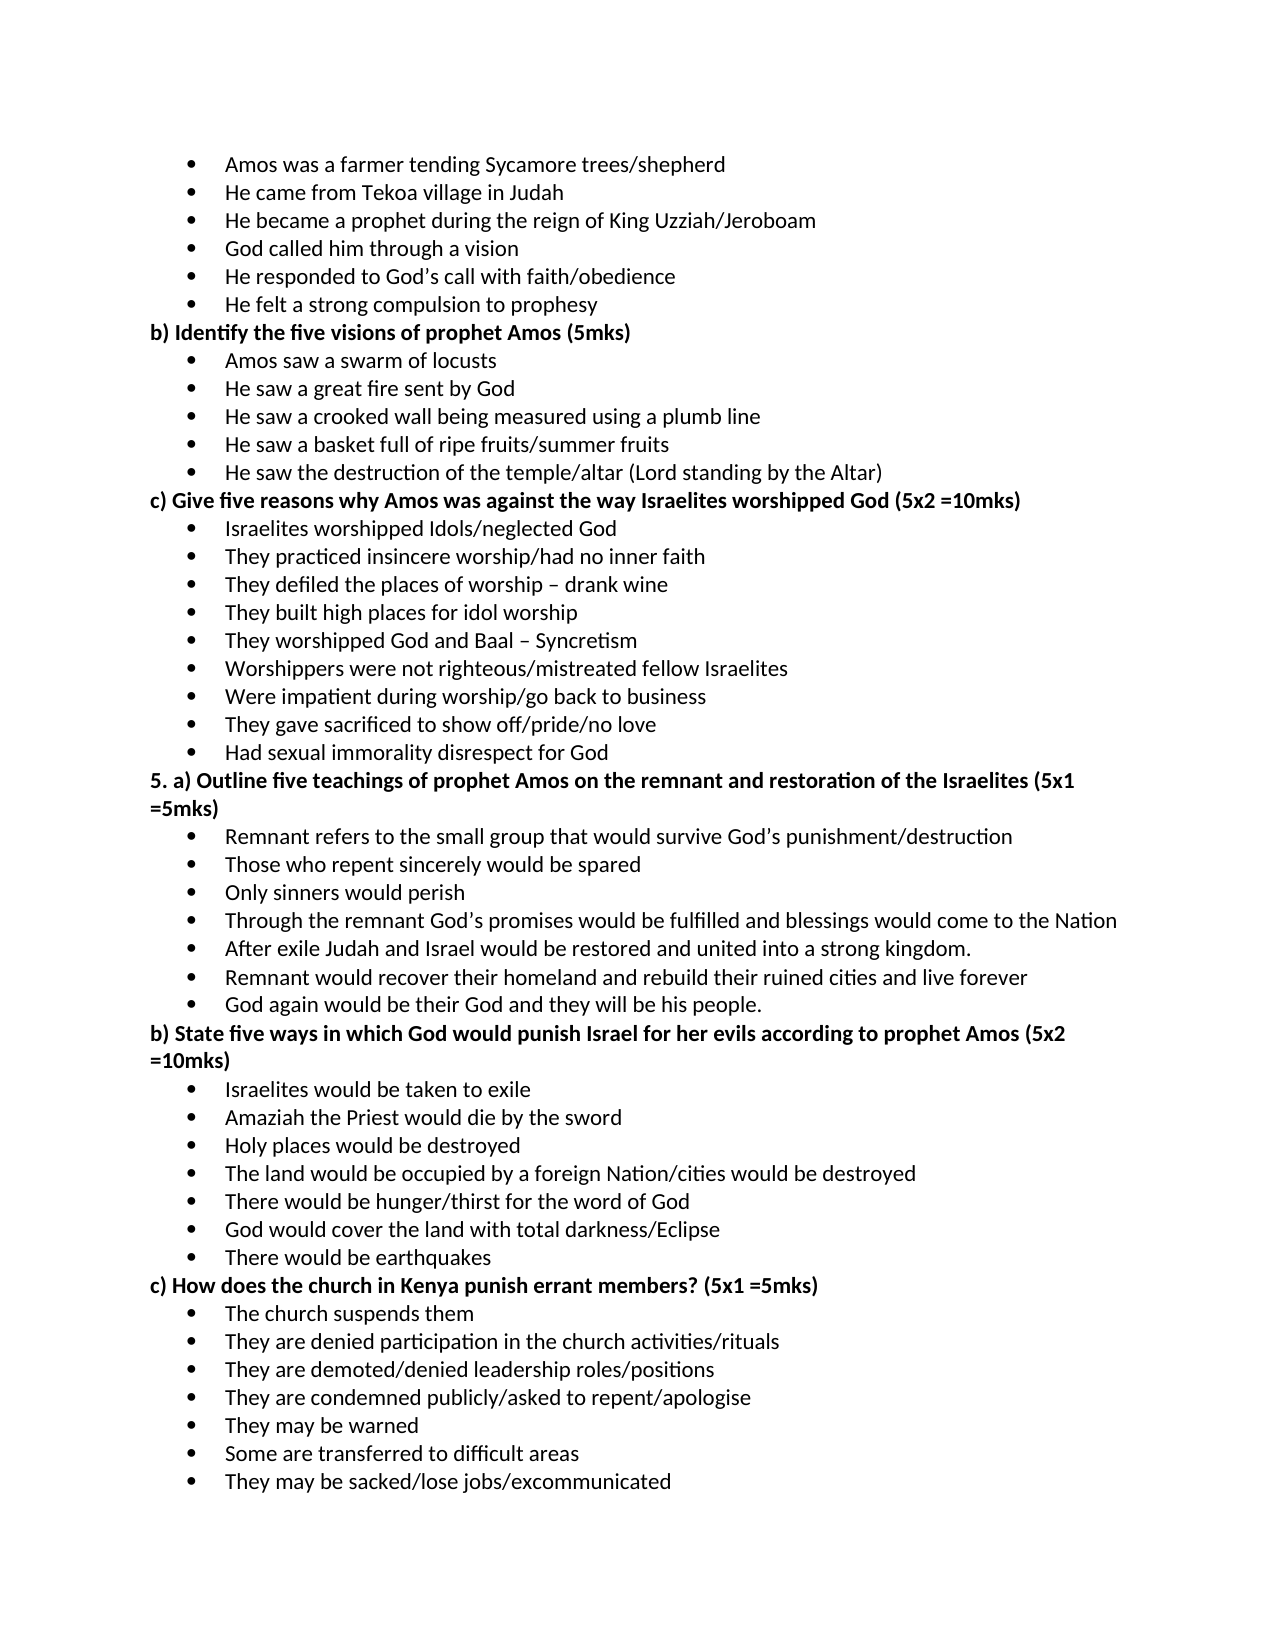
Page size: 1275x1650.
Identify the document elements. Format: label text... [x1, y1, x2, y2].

list The land would be occupied by a foreign Nation/cities would be destroyed [187, 1159, 1125, 1187]
list He saw the destruction of the temple/altar (Lord standing by the Altar) [187, 458, 1125, 486]
list There would be earthquakes [187, 1243, 1125, 1271]
list They are demoted/denied leadership roles/positions [187, 1355, 1125, 1383]
list There would be hunger/thirst for the word of God [187, 1187, 1125, 1215]
list They practiced insincere worship/had no inner faith [187, 542, 1125, 570]
list He responded to God’s call with faith/obedience [187, 262, 1125, 290]
list Amos was a farmer tending Sycamore trees/shepherd [187, 150, 1125, 178]
list God again would be their God and they will be his people. [187, 991, 1125, 1019]
list Those who repent sincerely would be spared [187, 851, 1125, 878]
list Holy places would be destroyed [187, 1131, 1125, 1159]
list They gave sacrificed to show off/pride/no love [187, 710, 1125, 738]
list Amaziah the Priest would die by the sword [187, 1103, 1125, 1131]
list God would cover the land with total darkness/Eclipse [187, 1215, 1125, 1243]
list He saw a great fire sent by God [187, 374, 1125, 402]
list Some are transferred to difficult areas [187, 1439, 1125, 1467]
list They are denied participation in the church activities/rituals [187, 1327, 1125, 1355]
list They worshipped God and Baal – Syncretism [187, 626, 1125, 654]
list Israelites worshipped Idols/neglected God [187, 514, 1125, 542]
list The church suspends them [187, 1299, 1125, 1327]
list Remnant would recover their homeland and rebuild their ruined cities and live forever [187, 963, 1125, 991]
list They defiled the places of worship – drank wine [187, 570, 1125, 598]
list Were impatient during worship/go back to business [187, 682, 1125, 710]
list He felt a strong compulsion to prophesy [187, 290, 1125, 318]
text b) State five ways in which God would punish Israel for her evils according to prophet Amos (5x2 =10mks) [150, 1019, 1125, 1075]
list Remnant refers to the small group that would survive God’s punishment/destruction [187, 822, 1125, 851]
list After exile Judah and Israel would be restored and united into a strong kingdom. [187, 934, 1125, 963]
list He saw a crooked wall being measured using a plumb line [187, 402, 1125, 430]
list They may be warned [187, 1411, 1125, 1439]
list Had sexual immorality disrespect for God [187, 738, 1125, 766]
list Israelites would be taken to exile [187, 1075, 1125, 1103]
list Worshippers were not righteous/mistreated fellow Israelites [187, 654, 1125, 682]
list They are condemned publicly/asked to repent/apologise [187, 1383, 1125, 1411]
list He came from Tekoa village in Judah [187, 178, 1125, 206]
list Amos saw a swarm of locusts [187, 346, 1125, 374]
text c) Give five reasons why Amos was against the way Israelites worshipped God (5x2 =10mks) [150, 486, 1125, 514]
text 5. a) Outline five teachings of prophet Amos on the remnant and restoration of the Israelites (5x1 =5mks) [150, 766, 1125, 822]
list They may be sacked/lose jobs/excommunicated [187, 1467, 1125, 1495]
list God called him through a vision [187, 234, 1125, 262]
list Through the remnant God’s promises would be fulfilled and blessings would come to the Nation [187, 907, 1125, 934]
text b) Identify the five visions of prophet Amos (5mks) [150, 318, 1125, 346]
list He became a prophet during the reign of King Uzziah/Jeroboam [187, 206, 1125, 234]
text c) How does the church in Kenya punish errant members? (5x1 =5mks) [150, 1271, 1125, 1299]
list He saw a basket full of ripe fruits/summer fruits [187, 430, 1125, 458]
list They built high places for idol worship [187, 598, 1125, 626]
list Only sinners would perish [187, 878, 1125, 907]
